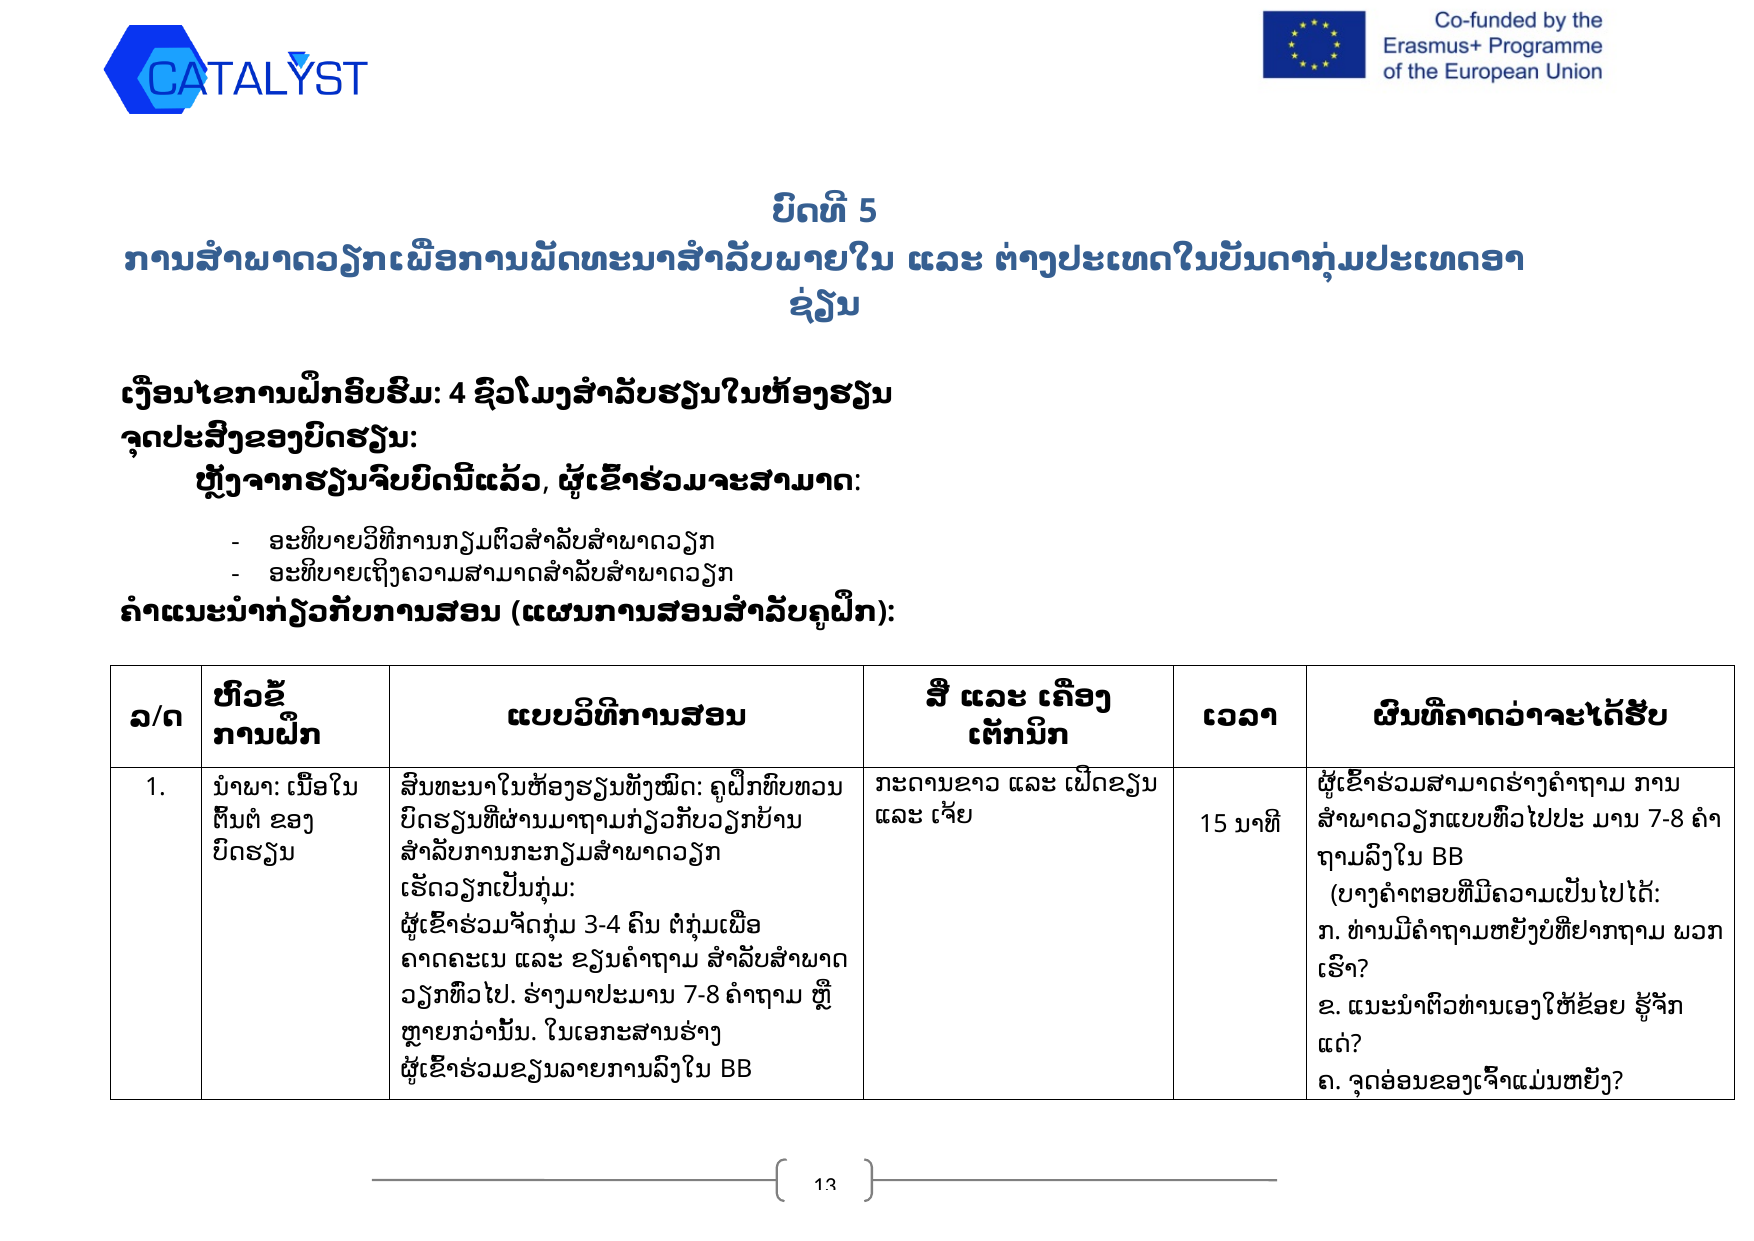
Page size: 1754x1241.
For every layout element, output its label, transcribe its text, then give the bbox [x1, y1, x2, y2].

table_header ເວລາ [1174, 666, 1306, 767]
subtitle ການສຳພາດວຽກເພື່ອການພັດທະນາສຳລັບພາຍໃນ ແລະ ຕ່າງປະເທດໃນບັນດາກຸ່ມປະເທດອາຊ່ຽນ [120, 239, 1529, 323]
table_cell 15 ນາທີ [1174, 768, 1306, 1099]
picture [103, 25, 368, 114]
text ຈຸດປະສົງຂອງບົດຮຽນ: [120, 416, 1529, 456]
table_header ລ/ດ [111, 666, 201, 767]
table_header ຫົວຂໍ້ການຝຶກ [202, 666, 389, 767]
table_cell ນຳພາ: ເນື້ອໃນຕົ້ນຕໍ ຂອງບົດຮຽນ [202, 768, 389, 1099]
table_header ສື່ ແລະ ເຄື່ອງເຕັກນິກ [864, 666, 1173, 767]
subtitle ບົດທີ 5 [120, 187, 1529, 233]
picture [1242, 0, 1620, 98]
table_header ແບບວິທີການສອນ [390, 666, 863, 767]
list ອະທິບາຍວິທີການກຽມຕົວສຳລັບສຳພາດວຽກ [231, 526, 1529, 555]
text ເງື່ອນໄຂການຝຶກອົບຮົມ: 4 ຊົ່ວໂມງສຳລັບຮຽນໃນຫ້ອງຮຽນ [120, 372, 1529, 412]
text ຫຼັງຈາກຮຽນຈົບບົດນີ້ແລ້ວ, ຜູ້ເຂົ້າຮ່ວມຈະສາມາດ: [120, 459, 1529, 499]
table_cell ກະດານຂາວ ແລະ ເຟີດຂຽນ ແລະ ເຈ້ຍ [864, 768, 1173, 1099]
table_cell [111, 768, 201, 1099]
list ອະທິບາຍເຖິງຄວາມສາມາດສຳລັບສຳພາດວຽກ [231, 558, 1529, 587]
text ຄຳແນະນຳກ່ຽວກັບການສອນ (ແຜນການສອນສຳລັບຄູຝຶກ): [120, 590, 1529, 630]
table_header ຜົນທີ່ຄາດວ່າຈະໄດ້ຮັບ [1307, 666, 1734, 767]
